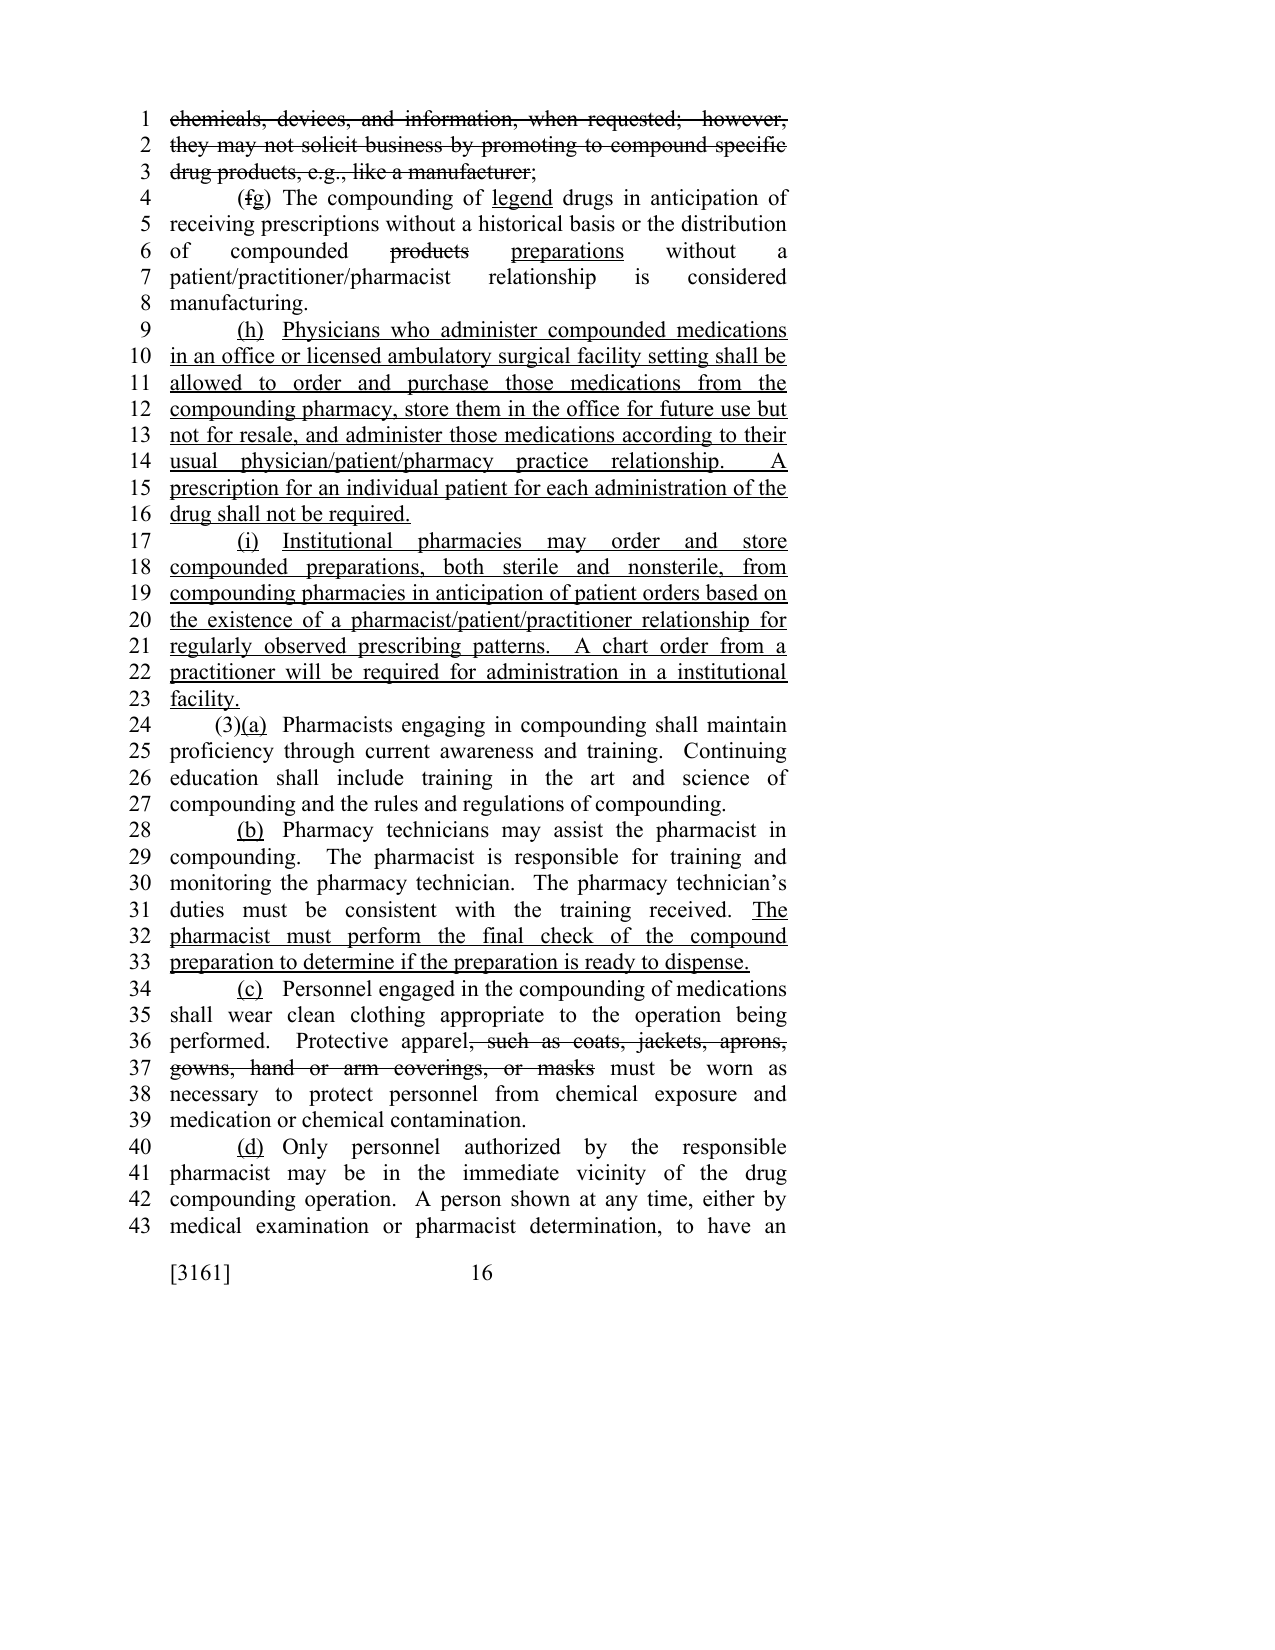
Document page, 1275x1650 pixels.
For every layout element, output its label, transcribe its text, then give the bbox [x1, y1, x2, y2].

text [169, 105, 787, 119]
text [169, 120, 787, 146]
text (c) Personnel engaged in the compounding of medications shall wear clean clothing appropriate to the operation being performed. Protective apparel, such as coats, jackets, aprons, gowns, hand or arm coverings, or masks must be worn as necessary to protect personnel from chemical exposure and medication or chemical contamination. [169, 975, 787, 1133]
text (fg) The compounding of legend drugs in anticipation of receiving prescriptions without a historical basis or the distribution of compounded products preparations without a patient/practitioner/pharmacist relationship is considered manufacturing. [169, 184, 787, 316]
text (h) Physicians who administer compounded medications in an office or licensed ambulatory surgical facility setting shall be allowed to order and purchase those medications from the compounding pharmacy, store them in the office for future use but not for resale, and administer those medications according to their usual physician/patient/pharmacy practice relationship. A prescription for an individual patient for each administration of the drug shall not be required. [169, 316, 787, 365]
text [169, 1133, 787, 1238]
text (i) Institutional pharmacies may order and store compounded preparations, both sterile and nonsterile, from compounding pharmacies in anticipation of patient orders based on the existence of a pharmacist/patient/practitioner relationship for regularly observed prescribing patterns. A chart order from a practitioner will be required for administration in a institutional facility. [169, 527, 787, 576]
text (b) Pharmacy technicians may assist the pharmacist in compounding. The pharmacist is responsible for training and monitoring the pharmacy technician. The pharmacy technician’s duties must be consistent with the training received. The pharmacist must perform the final check of the compound preparation to determine if the preparation is ready to dispense. [169, 817, 787, 945]
text (3)(a) Pharmacists engaging in compounding shall maintain proficiency through current awareness and training. Continuing education shall include training in the art and science of compounding and the rules and regulations of compounding. [169, 711, 787, 817]
